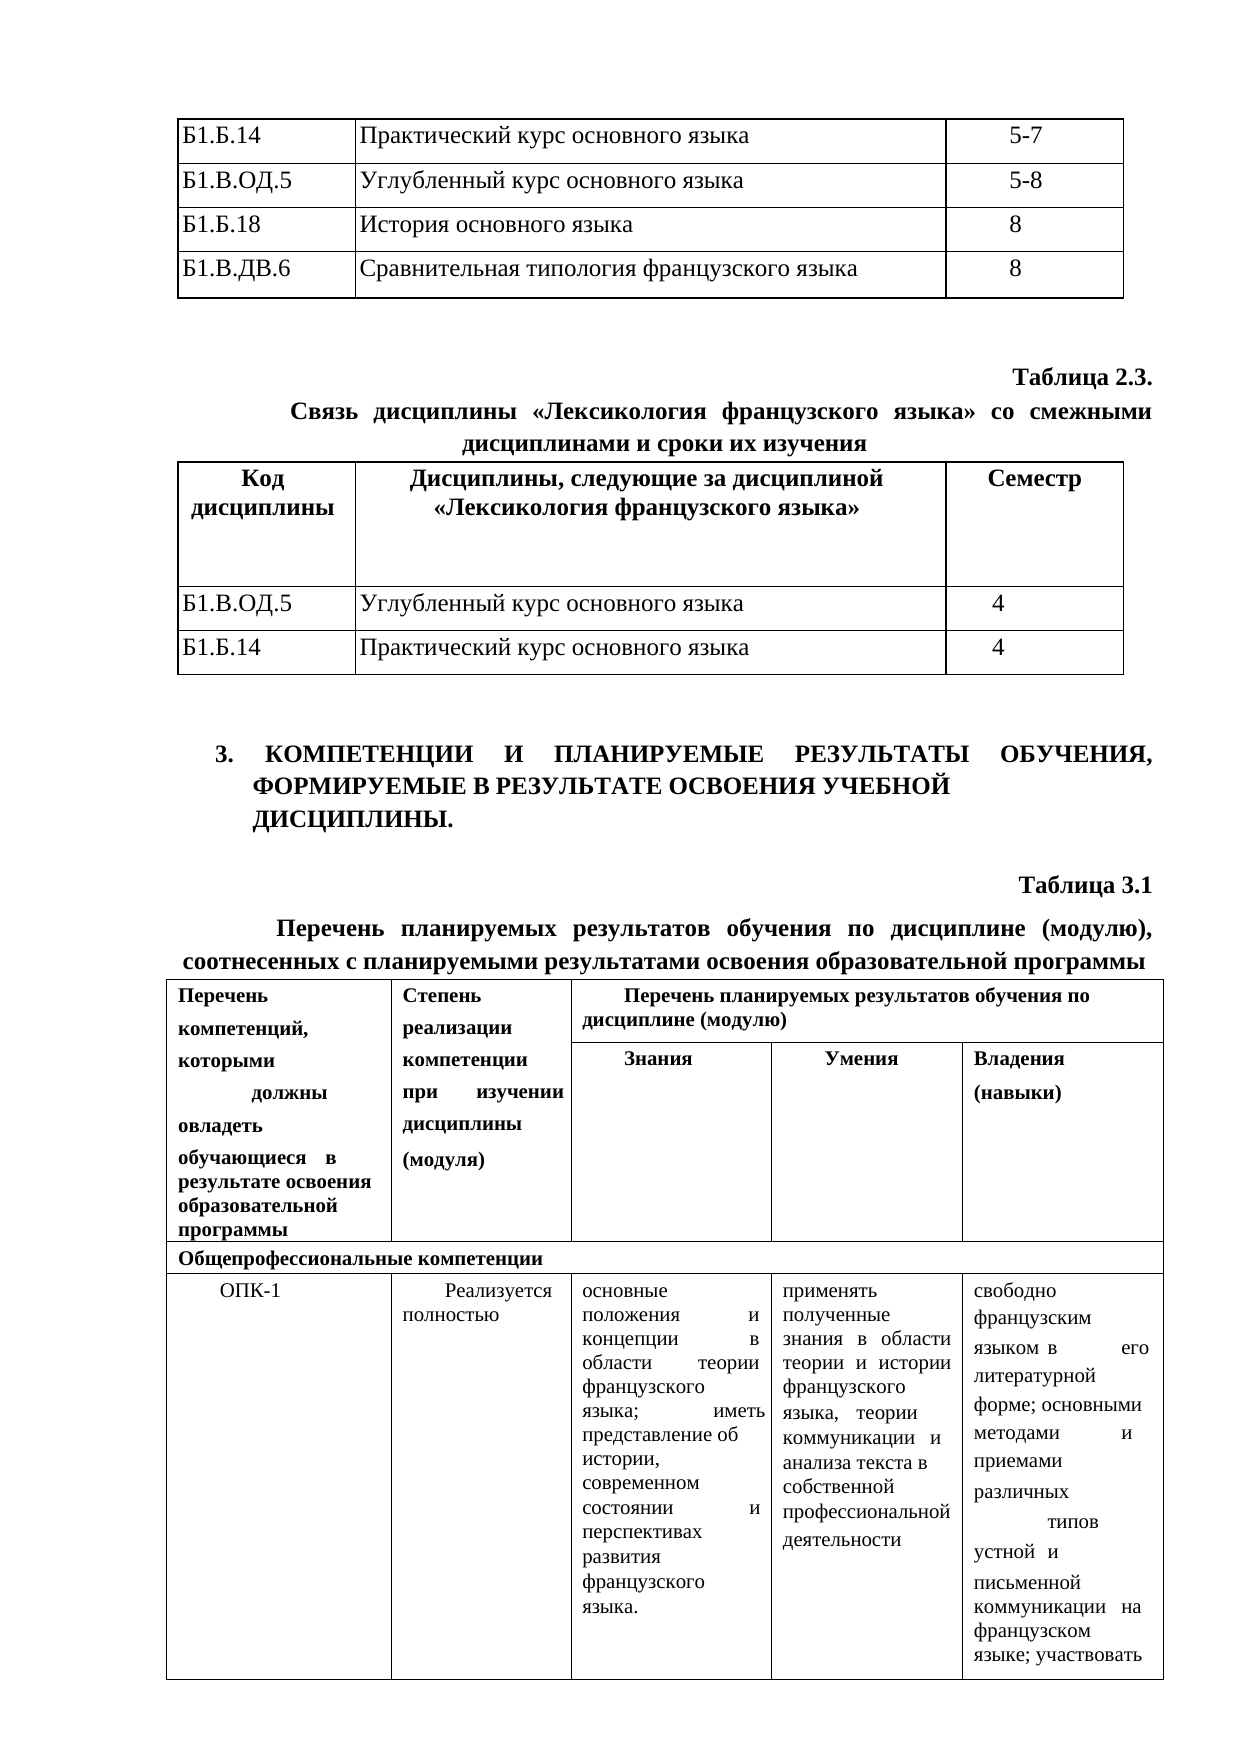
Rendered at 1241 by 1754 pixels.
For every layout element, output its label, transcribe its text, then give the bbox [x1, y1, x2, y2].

table_cell Б1.В.ДВ.6 [179, 252, 355, 297]
subtitle Перечень планируемых результатов обучения по дисциплине (модулю), соотнесенных с планируемыми результатами освоения образовательной программы [182, 913, 1153, 974]
text Таблица 3.1 [177, 870, 1153, 899]
table_cell Б1.Б.14 [179, 631, 355, 673]
table_cell Б1.В.ОД.5 [179, 164, 355, 207]
table_cell ОПК-1 [167, 1274, 391, 1679]
table_header Перечень компетенций, которыми должны овладеть обучающиеся в результате освоения образовательной программы [167, 980, 391, 1241]
table_cell 4 [947, 587, 1123, 629]
text ДИСЦИПЛИНЫ. [252, 804, 1153, 833]
table_cell Умения [772, 1043, 962, 1241]
table_cell Практический курс основного языка [356, 120, 945, 162]
table_cell Владения (навыки) [963, 1043, 1163, 1241]
table_cell Углубленный курс основного языка [356, 587, 945, 629]
table_cell Знания [572, 1043, 771, 1241]
table_cell 8 [947, 252, 1123, 297]
table_header Код дисциплины [179, 463, 355, 586]
table_header Дисциплины, следующие за дисциплиной «Лексикология французского языка» [356, 463, 945, 586]
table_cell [392, 1274, 571, 1679]
table_cell Практический курс основного языка [356, 631, 945, 673]
table_cell 5-7 [947, 120, 1123, 162]
table_cell Общепрофессиональные компетенции [167, 1242, 1163, 1273]
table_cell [572, 1274, 771, 1679]
table_cell История основного языка [356, 208, 945, 251]
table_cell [963, 1274, 1163, 1679]
table_cell 8 [947, 208, 1123, 251]
table_cell Углубленный курс основного языка [356, 164, 945, 207]
subtitle 3. КОМПЕТЕНЦИИ И ПЛАНИРУЕМЫЕ РЕЗУЛЬТАТЫ ОБУЧЕНИЯ, ФОРМИРУЕМЫЕ В РЕЗУЛЬТАТЕ ОСВОЕНИЯ УЧЕБНОЙ [215, 739, 1153, 800]
table_cell Сравнительная типология французского языка [356, 252, 945, 297]
table_cell 5-8 [947, 164, 1123, 207]
table_header Степень реализации компетенции при изучении дисциплины (модуля) [392, 980, 571, 1241]
table_cell 4 [947, 631, 1123, 673]
text Таблица 2.3. [177, 362, 1153, 391]
table_cell Б1.В.ОД.5 [179, 587, 355, 629]
table_header Семестр [947, 463, 1123, 586]
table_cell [772, 1274, 962, 1679]
table_header Перечень планируемых результатов обучения по дисциплине (модулю) [572, 980, 1163, 1042]
table_cell Б1.Б.18 [179, 208, 355, 251]
subtitle Связь дисциплины «Лексикология французского языка» со смежными дисциплинами и сроки их изучения [290, 396, 1153, 457]
table_cell Б1.Б.14 [179, 120, 355, 162]
